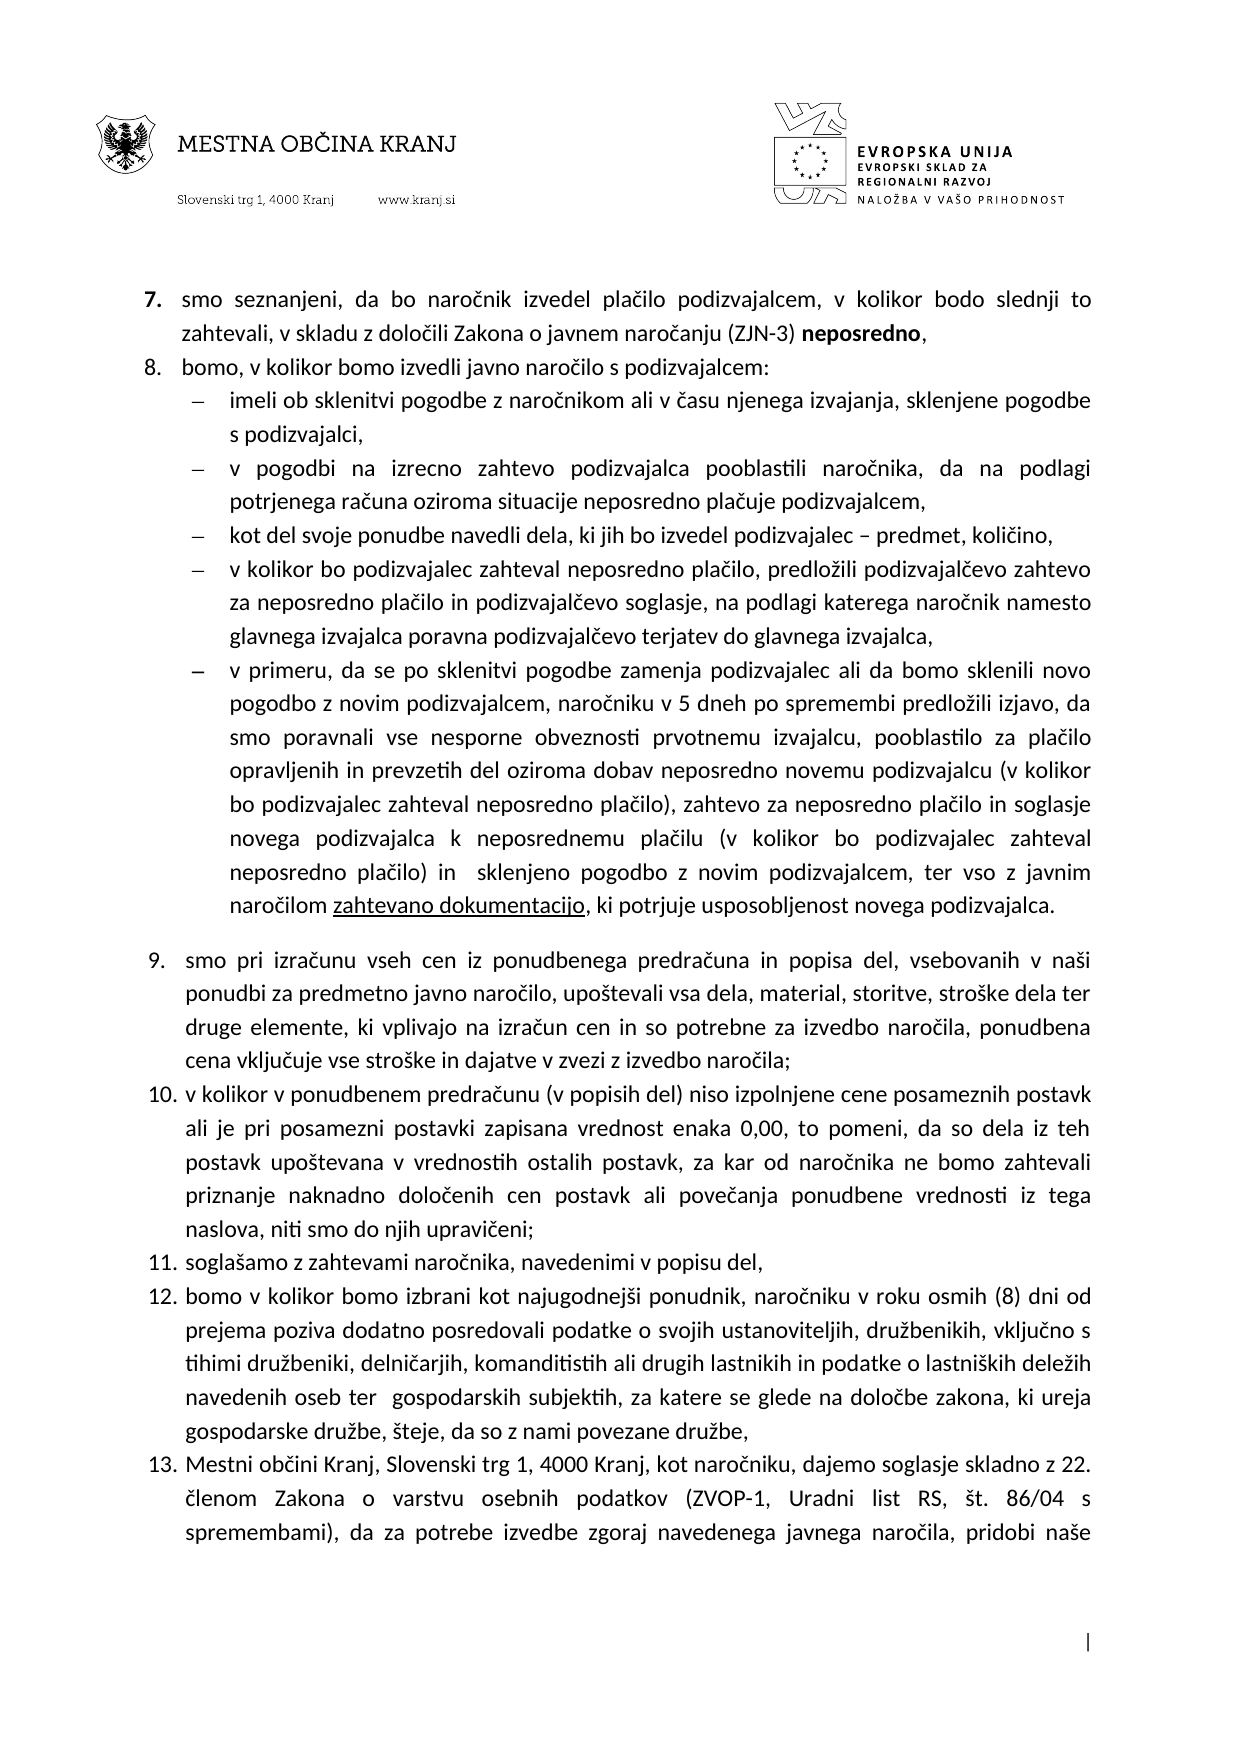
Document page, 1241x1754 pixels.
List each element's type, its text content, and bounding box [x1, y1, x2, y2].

list v kolikor bo podizvajalec zahteval neposredno plačilo, predložili podizvajalčevo zahtevo za neposredno plačilo in podizvajalčevo soglasje, na podlagi katerega naročnik namesto glavnega izvajalca poravna podizvajalčevo terjatev do glavnega izvajalca, [192, 554, 1093, 650]
list v pogodbi na izrecno zahtevo podizvajalca pooblastili naročnika, da na podlagi potrjenega računa oziroma situacije neposredno plačuje podizvajalcem, [192, 453, 1093, 516]
list bomo v kolikor bomo izbrani kot najugodnejši ponudnik, naročniku v roku osmih (8) dni od prejema poziva dodatno posredovali podatke o svojih ustanoviteljih, družbenikih, vključno s tihimi družbeniki, delničarjih, komanditistih ali drugih lastnikih in podatke o lastniških deležih navedenih oseb ter gospodarskih subjektih, za katere se glede na določbe zakona, ki ureja gospodarske družbe, šteje, da so z nami povezane družbe, [148, 1281, 1093, 1445]
picture [0, 0, 1241, 263]
list kot del svoje ponudbe navedli dela, ki jih bo izvedel podizvajalec – predmet, količino, [192, 520, 1093, 549]
list smo pri izračunu vseh cen iz ponudbenega predračuna in popisa del, vsebovanih v naši ponudbi za predmetno javno naročilo, upoštevali vsa dela, material, storitve, stroške dela ter druge elemente, ki vplivajo na izračun cen in so potrebne za izvedbo naročila, ponudbena cena vključuje vse stroške in dajatve v zvezi z izvedbo naročila; [148, 945, 1093, 1075]
list v kolikor v ponudbenem predračunu (v popisih del) niso izpolnjene cene posameznih postavk ali je pri posamezni postavki zapisana vrednost enaka 0,00, to pomeni, da so dela iz teh postavk upoštevana v vrednostih ostalih postavk, za kar od naročnika ne bomo zahtevali priznanje naknadno določenih cen postavk ali povečanja ponudbene vrednosti iz tega naslova, niti smo do njih upravičeni; [148, 1079, 1093, 1243]
list v primeru, da se po sklenitvi pogodbe zamenja podizvajalec ali da bomo sklenili novo pogodbo z novim podizvajalcem, naročniku v 5 dneh po spremembi predložili izjavo, da smo poravnali vse nesporne obveznosti prvotnemu izvajalcu, pooblastilo za plačilo opravljenih in prevzetih del oziroma dobav neposredno novemu podizvajalcu (v kolikor bo podizvajalec zahteval neposredno plačilo), zahtevo za neposredno plačilo in soglasje novega podizvajalca k neposrednemu plačilu (v kolikor bo podizvajalec zahteval neposredno plačilo) in sklenjeno pogodbo z novim podizvajalcem, ter vso z javnim naročilom zahtevano dokumentacijo, ki potrjuje usposobljenost novega podizvajalca. [192, 655, 1093, 919]
list soglašamo z zahtevami naročnika, navedenimi v popisu del, [148, 1247, 1093, 1277]
list smo seznanjeni, da bo naročnik izvedel plačilo podizvajalcem, v kolikor bodo slednji to zahtevali, v skladu z določili Zakona o javnem naročanju (ZJN-3) neposredno, [144, 284, 1093, 347]
list bomo, v kolikor bomo izvedli javno naročilo s podizvajalcem: [144, 352, 1093, 381]
list imeli ob sklenitvi pogodbe z naročnikom ali v času njenega izvajanja, sklenjene pogodbe s podizvajalci, [192, 386, 1093, 448]
